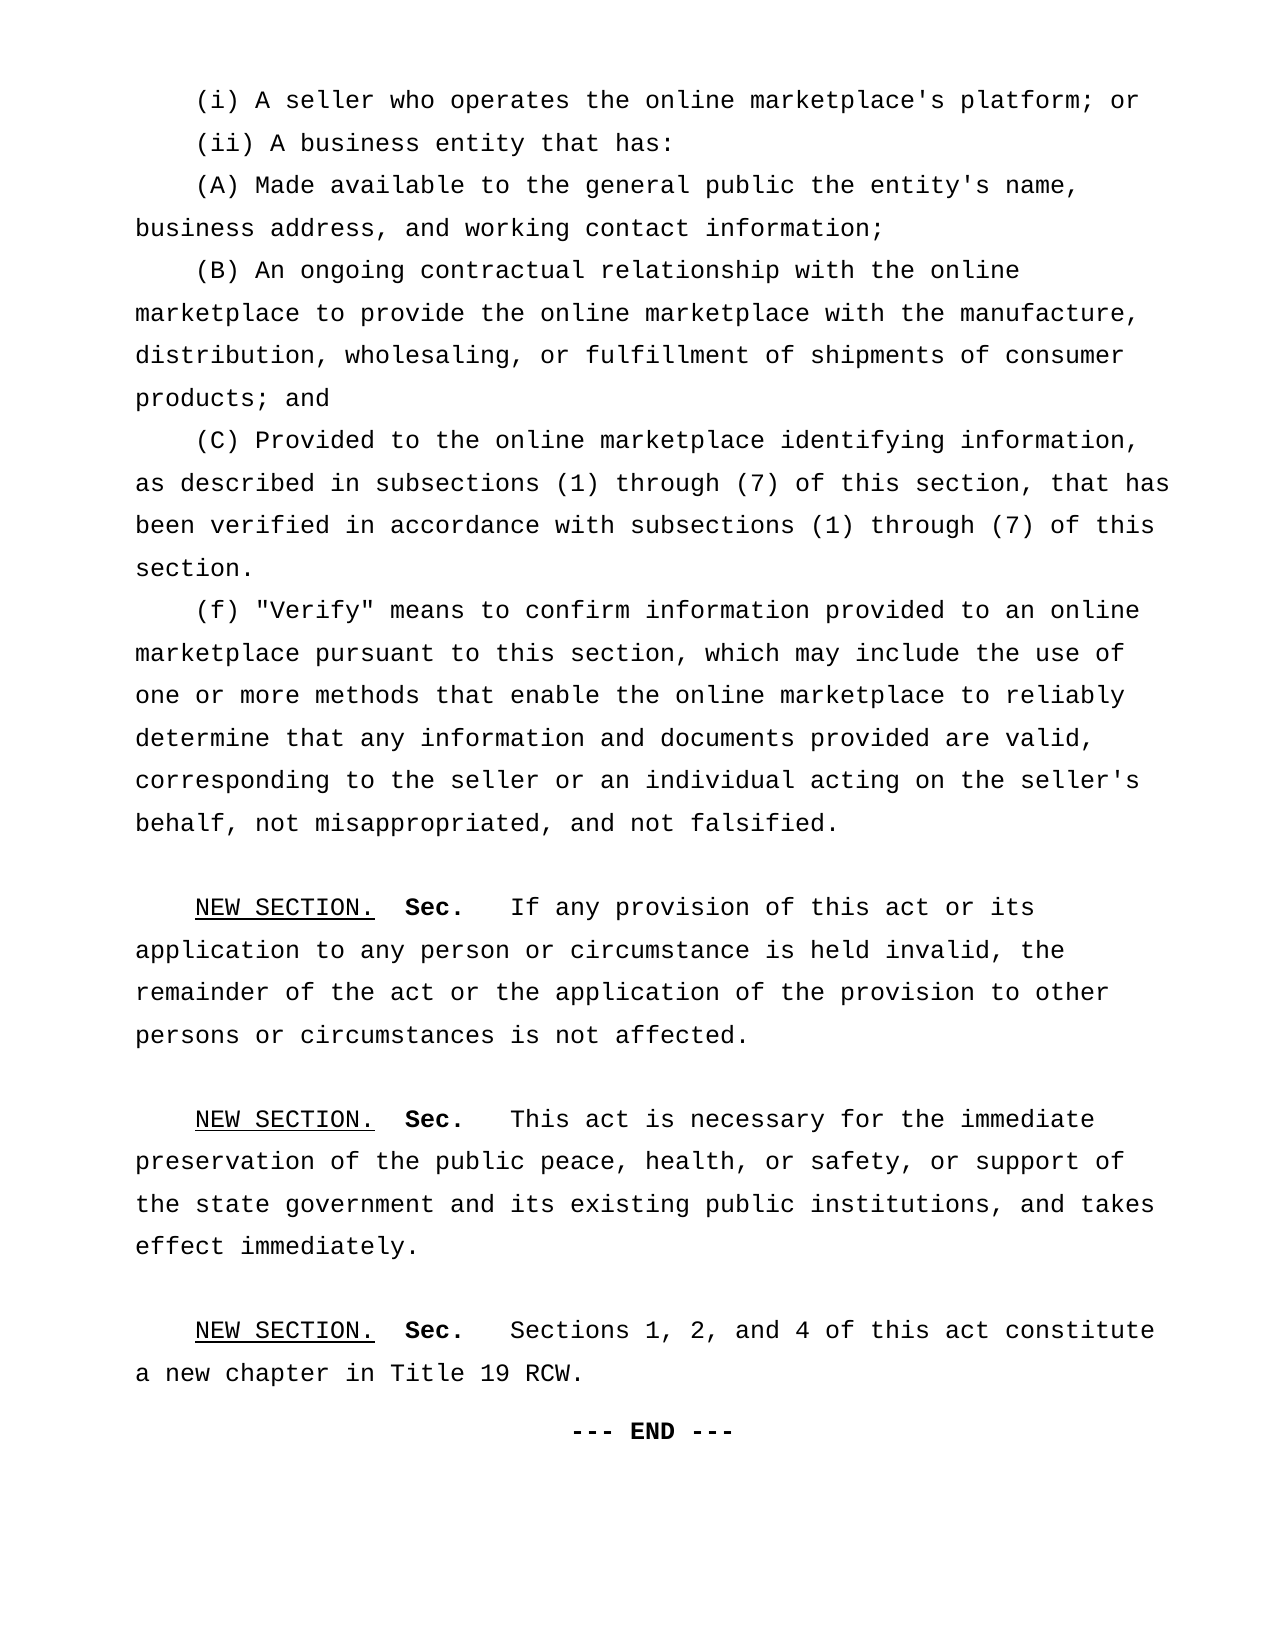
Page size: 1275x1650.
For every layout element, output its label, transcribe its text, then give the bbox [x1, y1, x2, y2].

text (C) Provided to the online marketplace identifying information, as described in subsections (1) through (7) of this section, that has been verified in accordance with subsections (1) through (7) of this section. [135, 415, 1170, 585]
text NEW SECTION. Sec. This act is necessary for the immediate preservation of the public peace, health, or safety, or support of the state government and its existing public institutions, and takes effect immediately. [135, 1093, 1170, 1263]
text (f) "Verify" means to confirm information provided to an online marketplace pursuant to this section, which may include the use of one or more methods that enable the online marketplace to reliably determine that any information and documents provided are valid, corresponding to the seller or an individual acting on the seller's behalf, not misappropriated, and not falsified. [135, 585, 1170, 840]
text (ii) A business entity that has: [135, 117, 1170, 160]
text (A) Made available to the general public the entity's name, business address, and working contact information; [135, 160, 1170, 245]
text (i) A seller who operates the online marketplace's platform; or [135, 75, 1170, 117]
text NEW SECTION. Sec. Sections 1, 2, and 4 of this act constitute a new chapter in Title 19 RCW. [135, 1305, 1170, 1390]
text --- END --- [135, 1418, 1170, 1447]
text NEW SECTION. Sec. If any provision of this act or its application to any person or circumstance is held invalid, the remainder of the act or the application of the provision to other persons or circumstances is not affected. [135, 882, 1170, 1052]
text (B) An ongoing contractual relationship with the online marketplace to provide the online marketplace with the manufacture, distribution, wholesaling, or fulfillment of shipments of consumer products; and [135, 245, 1170, 415]
